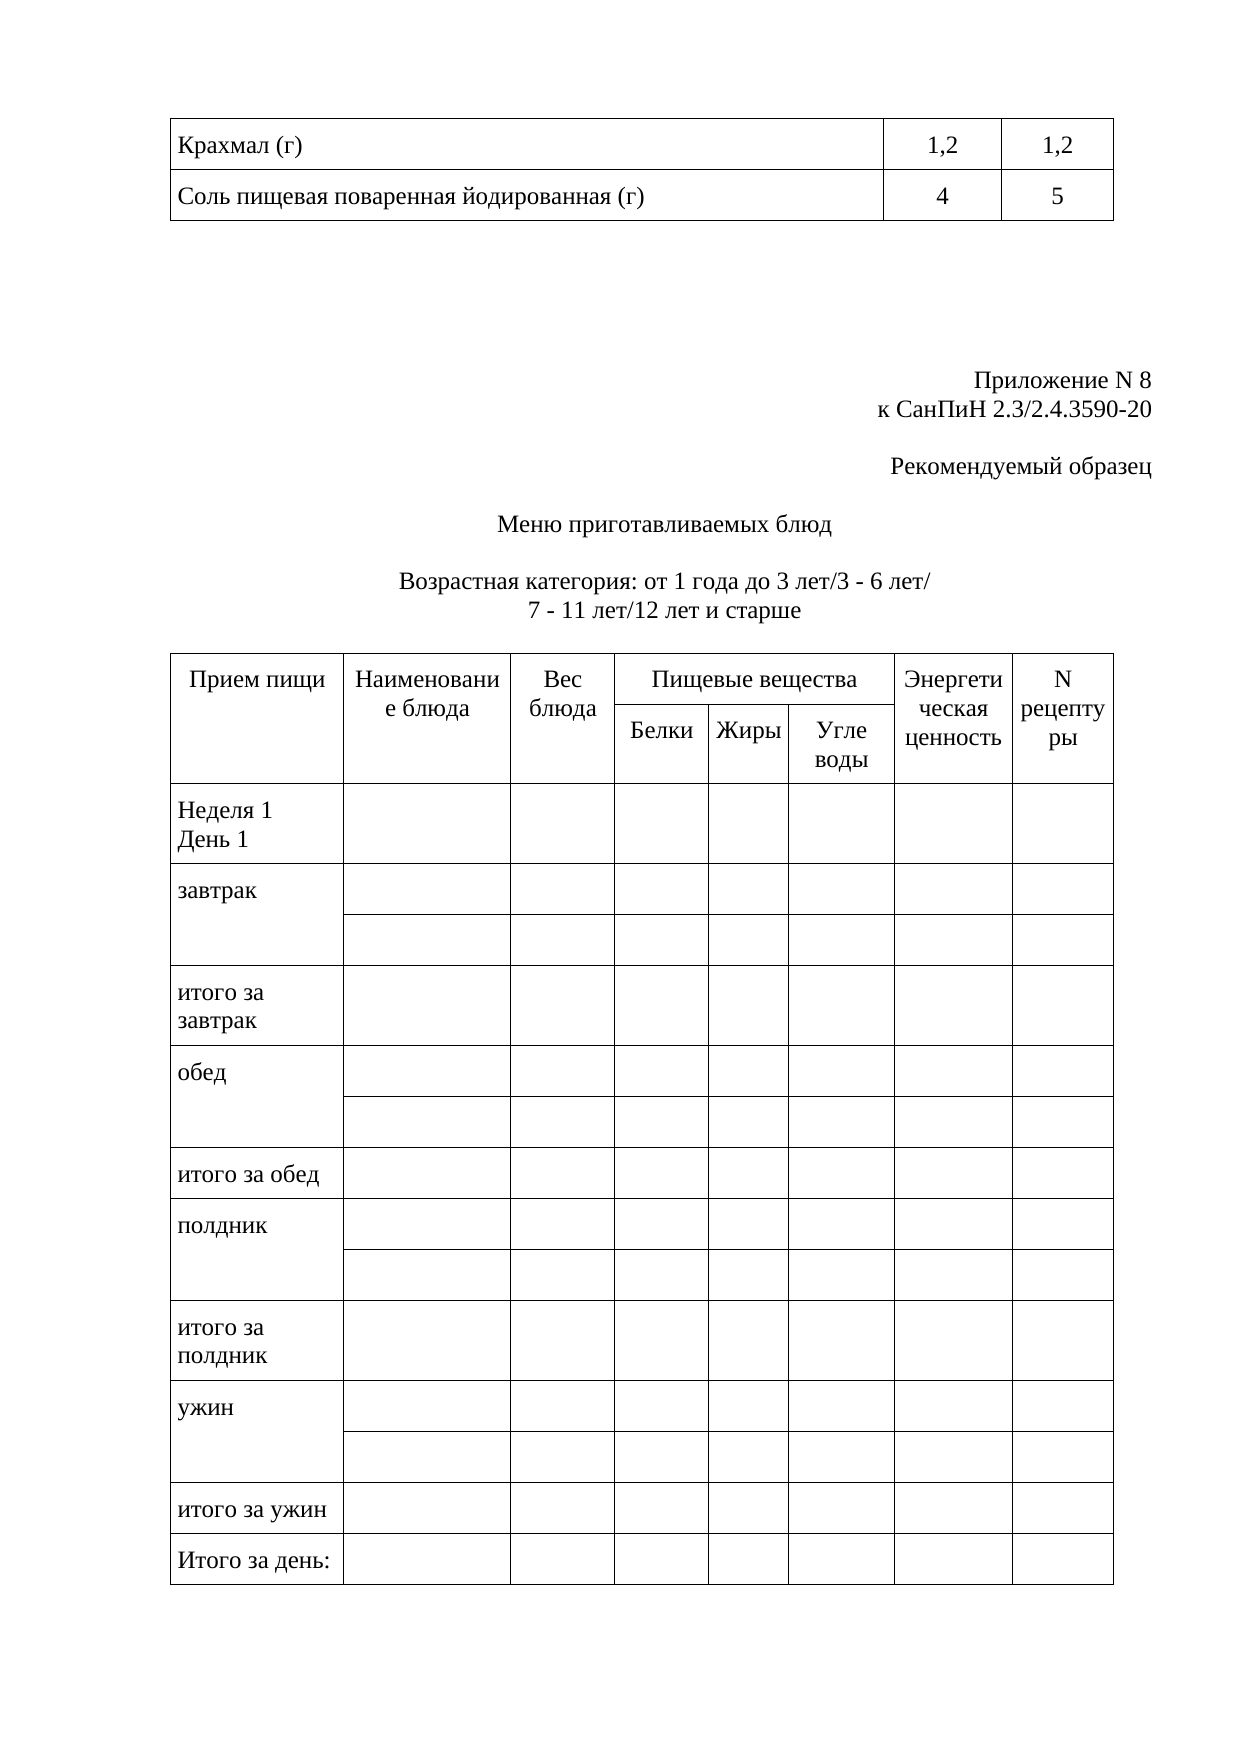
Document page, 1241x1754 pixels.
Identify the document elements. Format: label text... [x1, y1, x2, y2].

table_cell итого за полдник [171, 1301, 343, 1380]
table_cell Крахмал (г) [171, 119, 883, 169]
table_cell Угле воды [789, 705, 894, 783]
table_cell [511, 1250, 614, 1300]
table_cell [895, 1199, 1012, 1249]
table_header Вес блюда [511, 654, 614, 783]
table_cell [1013, 1148, 1113, 1198]
table_header Пищевые вещества [615, 654, 894, 703]
text Рекомендуемый образец [177, 451, 1152, 480]
table_cell Соль пищевая поваренная йодированная (г) [171, 170, 883, 220]
table_cell [789, 966, 894, 1045]
table_cell [615, 915, 708, 965]
table_cell [344, 915, 510, 965]
table_cell [709, 1534, 788, 1584]
table_cell [895, 1301, 1012, 1380]
table_cell [615, 1148, 708, 1198]
table_cell [615, 1199, 708, 1249]
table_cell [511, 784, 614, 863]
table_cell Белки [615, 705, 708, 783]
table_cell [709, 864, 788, 914]
table_cell [895, 1148, 1012, 1198]
table_cell итого за ужин [171, 1483, 343, 1533]
table_cell [511, 1301, 614, 1380]
text к СанПиН 2.3/2.4.3590-20 [177, 394, 1152, 422]
table_cell Итого за день: [171, 1534, 343, 1584]
table_cell [344, 1432, 510, 1482]
text Меню приготавливаемых блюд [177, 509, 1152, 537]
table_cell [789, 1250, 894, 1300]
table_cell [1013, 784, 1113, 863]
table_cell [1013, 1301, 1113, 1380]
table_cell 1,2 [884, 119, 1001, 169]
text Возрастная категория: от 1 года до 3 лет/3 - 6 лет/ [177, 566, 1152, 595]
table_cell [709, 1432, 788, 1482]
table_cell [895, 1432, 1012, 1482]
table_cell [511, 1432, 614, 1482]
text Приложение N 8 [177, 365, 1152, 394]
table_cell 5 [1002, 170, 1113, 220]
table_cell [615, 1097, 708, 1147]
table_cell [789, 1148, 894, 1198]
table_cell завтрак [171, 864, 343, 965]
table_cell [709, 1250, 788, 1300]
table_cell [709, 1148, 788, 1198]
table_header Энергетическая ценность [895, 654, 1012, 783]
table_cell [344, 1250, 510, 1300]
table_cell [344, 1148, 510, 1198]
table_cell [1013, 1432, 1113, 1482]
table_cell [344, 784, 510, 863]
table_cell ужин [171, 1381, 343, 1482]
table_cell [789, 1381, 894, 1431]
table_cell [344, 1097, 510, 1147]
table_cell [789, 1097, 894, 1147]
table_cell [615, 1432, 708, 1482]
table_cell 1,2 [1002, 119, 1113, 169]
table_cell [1013, 1199, 1113, 1249]
table_cell [344, 1381, 510, 1431]
table_cell [895, 915, 1012, 965]
table_cell Неделя 1 День 1 [171, 784, 343, 863]
table_cell [344, 1534, 510, 1584]
table_cell [615, 784, 708, 863]
table_cell [511, 1483, 614, 1533]
table_cell 4 [884, 170, 1001, 220]
table_cell [709, 1483, 788, 1533]
table_cell итого за обед [171, 1148, 343, 1198]
table_cell [1013, 1381, 1113, 1431]
table_cell [344, 864, 510, 914]
table_cell [789, 784, 894, 863]
table_cell [789, 1301, 894, 1380]
table_cell [511, 1046, 614, 1096]
table_cell итого за завтрак [171, 966, 343, 1045]
table_cell [895, 1097, 1012, 1147]
table_cell [344, 966, 510, 1045]
table_header Прием пищи [171, 654, 343, 783]
table_cell [895, 1250, 1012, 1300]
table_cell [615, 1534, 708, 1584]
table_cell полдник [171, 1199, 343, 1300]
table_cell [615, 864, 708, 914]
table_cell [1013, 966, 1113, 1045]
table_cell [511, 1199, 614, 1249]
table_cell [789, 915, 894, 965]
table_cell [615, 1250, 708, 1300]
table_cell [895, 1534, 1012, 1584]
table_cell [709, 1097, 788, 1147]
table_cell [511, 1534, 614, 1584]
table_cell [344, 1199, 510, 1249]
table_cell [1013, 1483, 1113, 1533]
table_cell [1013, 915, 1113, 965]
table_cell [511, 966, 614, 1045]
table_cell [615, 1381, 708, 1431]
table_cell [709, 1381, 788, 1431]
table_cell [615, 1046, 708, 1096]
table_cell [1013, 1534, 1113, 1584]
table_cell [1013, 864, 1113, 914]
table_cell [895, 1046, 1012, 1096]
table_cell Жиры [709, 705, 788, 783]
table_cell [895, 784, 1012, 863]
table_cell [344, 1301, 510, 1380]
table_cell [511, 864, 614, 914]
table_cell [511, 915, 614, 965]
table_cell [615, 1483, 708, 1533]
table_cell [709, 1199, 788, 1249]
table_cell [615, 1301, 708, 1380]
table_cell [789, 1483, 894, 1533]
table_cell [789, 1046, 894, 1096]
table_cell [895, 1381, 1012, 1431]
table_header Наименование блюда [344, 654, 510, 783]
table_cell [709, 1046, 788, 1096]
table_cell [709, 1301, 788, 1380]
table_cell [344, 1483, 510, 1533]
table_cell [1013, 1046, 1113, 1096]
table_cell [789, 1199, 894, 1249]
table_cell [511, 1381, 614, 1431]
table_cell [789, 1534, 894, 1584]
table_cell [1013, 1250, 1113, 1300]
table_cell [344, 1046, 510, 1096]
table_cell [511, 1148, 614, 1198]
table_cell [1013, 1097, 1113, 1147]
table_cell обед [171, 1046, 343, 1147]
table_cell [789, 1432, 894, 1482]
table_cell [615, 966, 708, 1045]
table_header N рецептуры [1013, 654, 1113, 783]
text 7 - 11 лет/12 лет и старше [177, 595, 1152, 624]
table_cell [511, 1097, 614, 1147]
table_cell [709, 915, 788, 965]
table_cell [789, 864, 894, 914]
table_cell [709, 966, 788, 1045]
table_cell [895, 1483, 1012, 1533]
table_cell [709, 784, 788, 863]
table_cell [895, 864, 1012, 914]
table_cell [895, 966, 1012, 1045]
